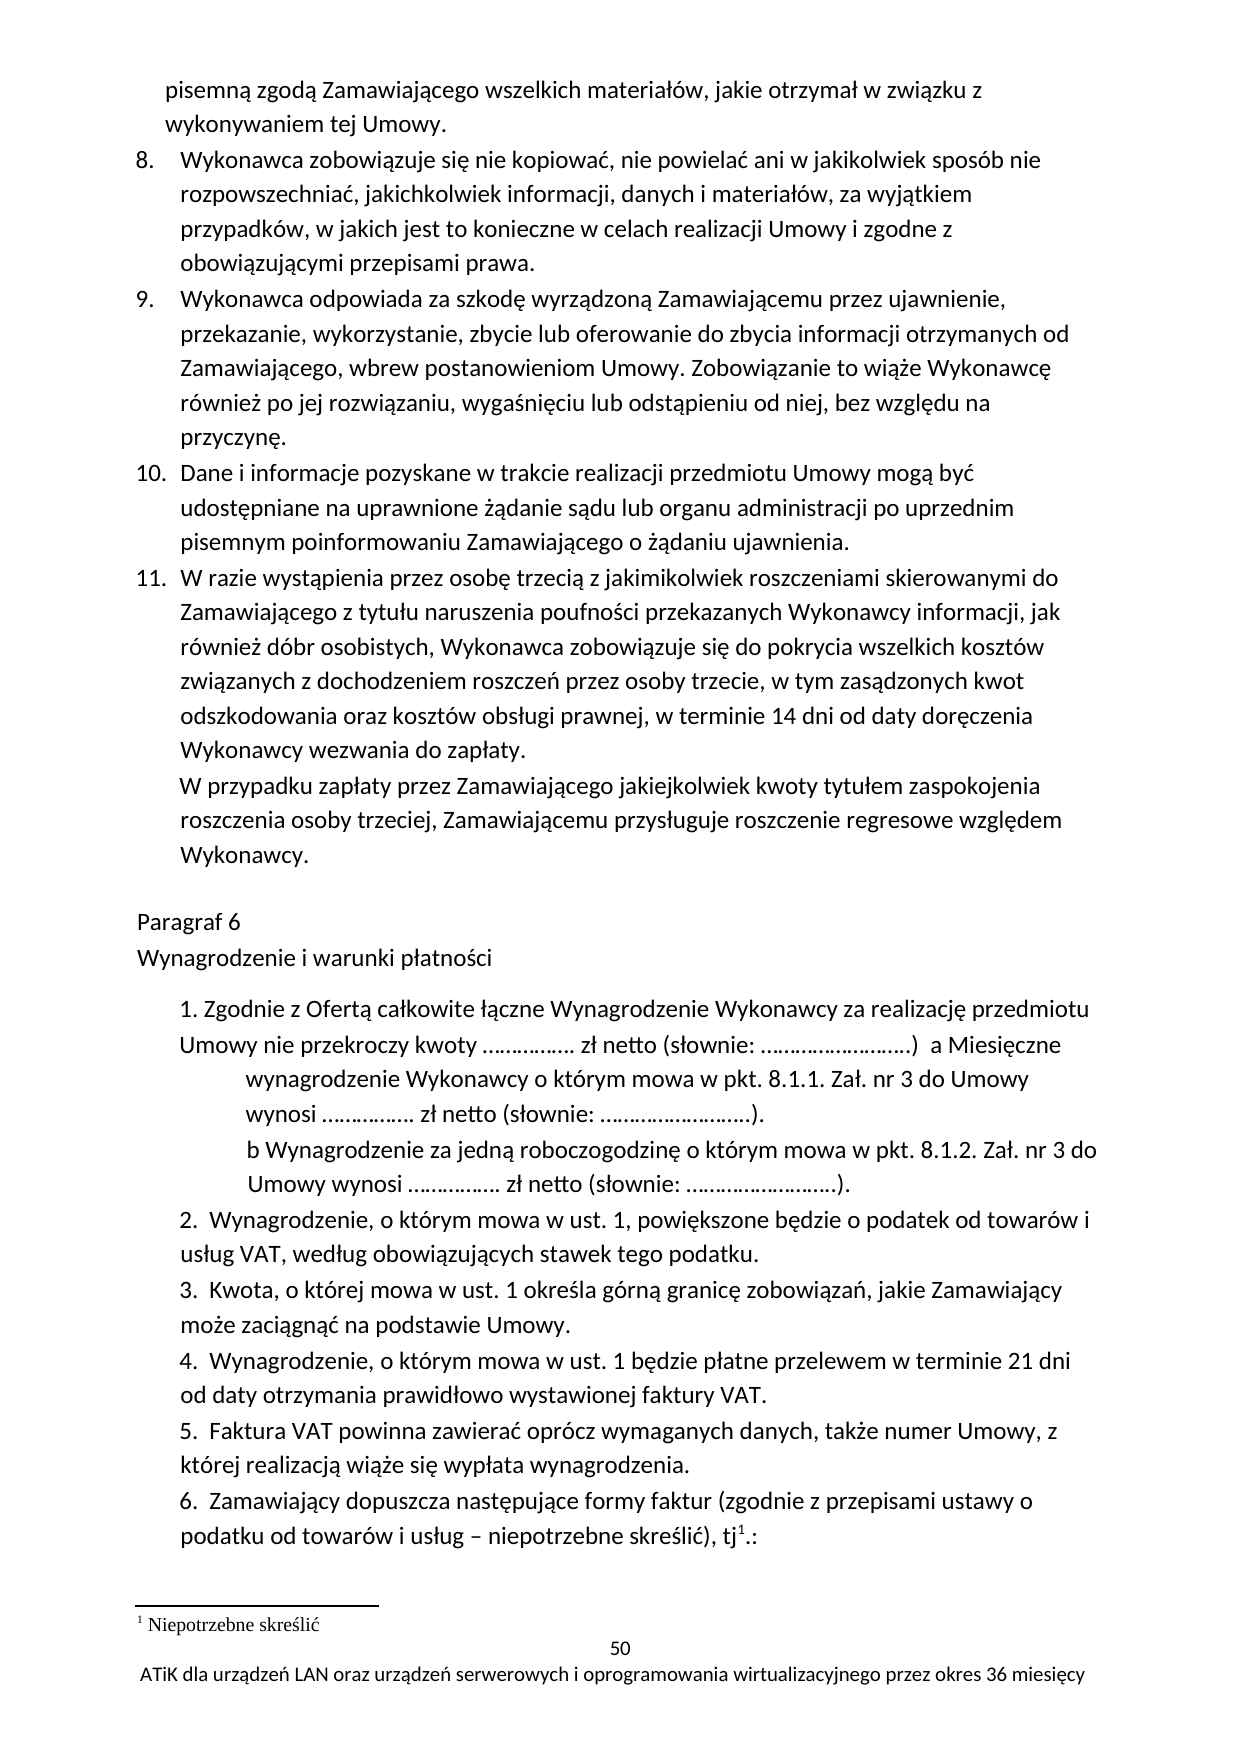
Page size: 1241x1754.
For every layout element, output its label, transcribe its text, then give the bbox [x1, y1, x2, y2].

text Wynagrodzenie i warunki płatności [137, 942, 1103, 972]
list W razie wystąpienia przez osobę trzecią z jakimikolwiek roszczeniami skierowanymi do Zamawiającego z tytułu naruszenia poufności przekazanych Wykonawcy informacji, jak również dóbr osobistych, Wykonawca zobowiązuje się do pokrycia wszelkich kosztów związanych z dochodzeniem roszczeń przez osoby trzecie, w tym zasądzonych kwot odszkodowania oraz kosztów obsługi prawnej, w terminie 14 dni od daty doręczenia Wykonawcy wezwania do zapłaty. [135, 562, 1103, 765]
list Zamawiający dopuszcza następujące formy faktur (zgodnie z przepisami ustawy o podatku od towarów i usług – niepotrzebne skreślić), tj.: [179, 1485, 1103, 1550]
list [134, 74, 1103, 139]
text W przypadku zapłaty przez Zamawiającego jakiejkolwiek kwoty tytułem zaspokojenia roszczenia osoby trzeciej, Zamawiającemu przysługuje roszczenie regresowe względem Wykonawcy. [179, 770, 1103, 870]
text Paragraf 6 [137, 906, 1103, 937]
list Dane i informacje pozyskane w trakcie realizacji przedmiotu Umowy mogą być udostępniane na uprawnione żądanie sądu lub organu administracji po uprzednim pisemnym poinformowaniu Zamawiającego o żądaniu ujawnienia. [135, 457, 1103, 557]
list Wykonawca odpowiada za szkodę wyrządzoną Zamawiającemu przez ujawnienie, przekazanie, wykorzystanie, zbycie lub oferowanie do zbycia informacji otrzymanych od Zamawiającego, wbrew postanowieniom Umowy. Zobowiązanie to wiąże Wykonawcę również po jej rozwiązaniu, wygaśnięciu lub odstąpieniu od niej, bez względu na przyczynę. [135, 283, 1103, 452]
text Umowy nie przekroczy kwoty ……………. zł netto (słownie: ……………………..) a Miesięczne wynagrodzenie Wykonawcy o którym mowa w pkt. 8.1.1. Zał. nr 3 do Umowy wynosi ……………. zł netto (słownie: ……………………..). [179, 1029, 1103, 1128]
list Faktura VAT powinna zawierać oprócz wymaganych danych, także numer Umowy, z której realizacją wiąże się wypłata wynagrodzenia. [179, 1415, 1103, 1480]
list Kwota, o której mowa w ust. 1 określa górną granicę zobowiązań, jakie Zamawiający może zaciągnąć na podstawie Umowy. [179, 1274, 1103, 1339]
text 1. Zgodnie z Ofertą całkowite łączne Wynagrodzenie Wykonawcy za realizację przedmiotu [179, 993, 1103, 1024]
list Wykonawca zobowiązuje się nie kopiować, nie powielać ani w jakikolwiek sposób nie rozpowszechniać, jakichkolwiek informacji, danych i materiałów, za wyjątkiem przypadków, w jakich jest to konieczne w celach realizacji Umowy i zgodne z obowiązującymi przepisami prawa. [135, 144, 1103, 278]
list Wynagrodzenie, o którym mowa w ust. 1, powiększone będzie o podatek od towarów i usług VAT, według obowiązujących stawek tego podatku. [179, 1204, 1103, 1269]
text b Wynagrodzenie za jedną roboczogodzinę o którym mowa w pkt. 8.1.2. Zał. nr 3 do Umowy wynosi ……………. zł netto (słownie: ……………………..). [246, 1134, 1103, 1199]
list Wynagrodzenie, o którym mowa w ust. 1 będzie płatne przelewem w terminie 21 dni od daty otrzymania prawidłowo wystawionej faktury VAT. [179, 1345, 1103, 1410]
